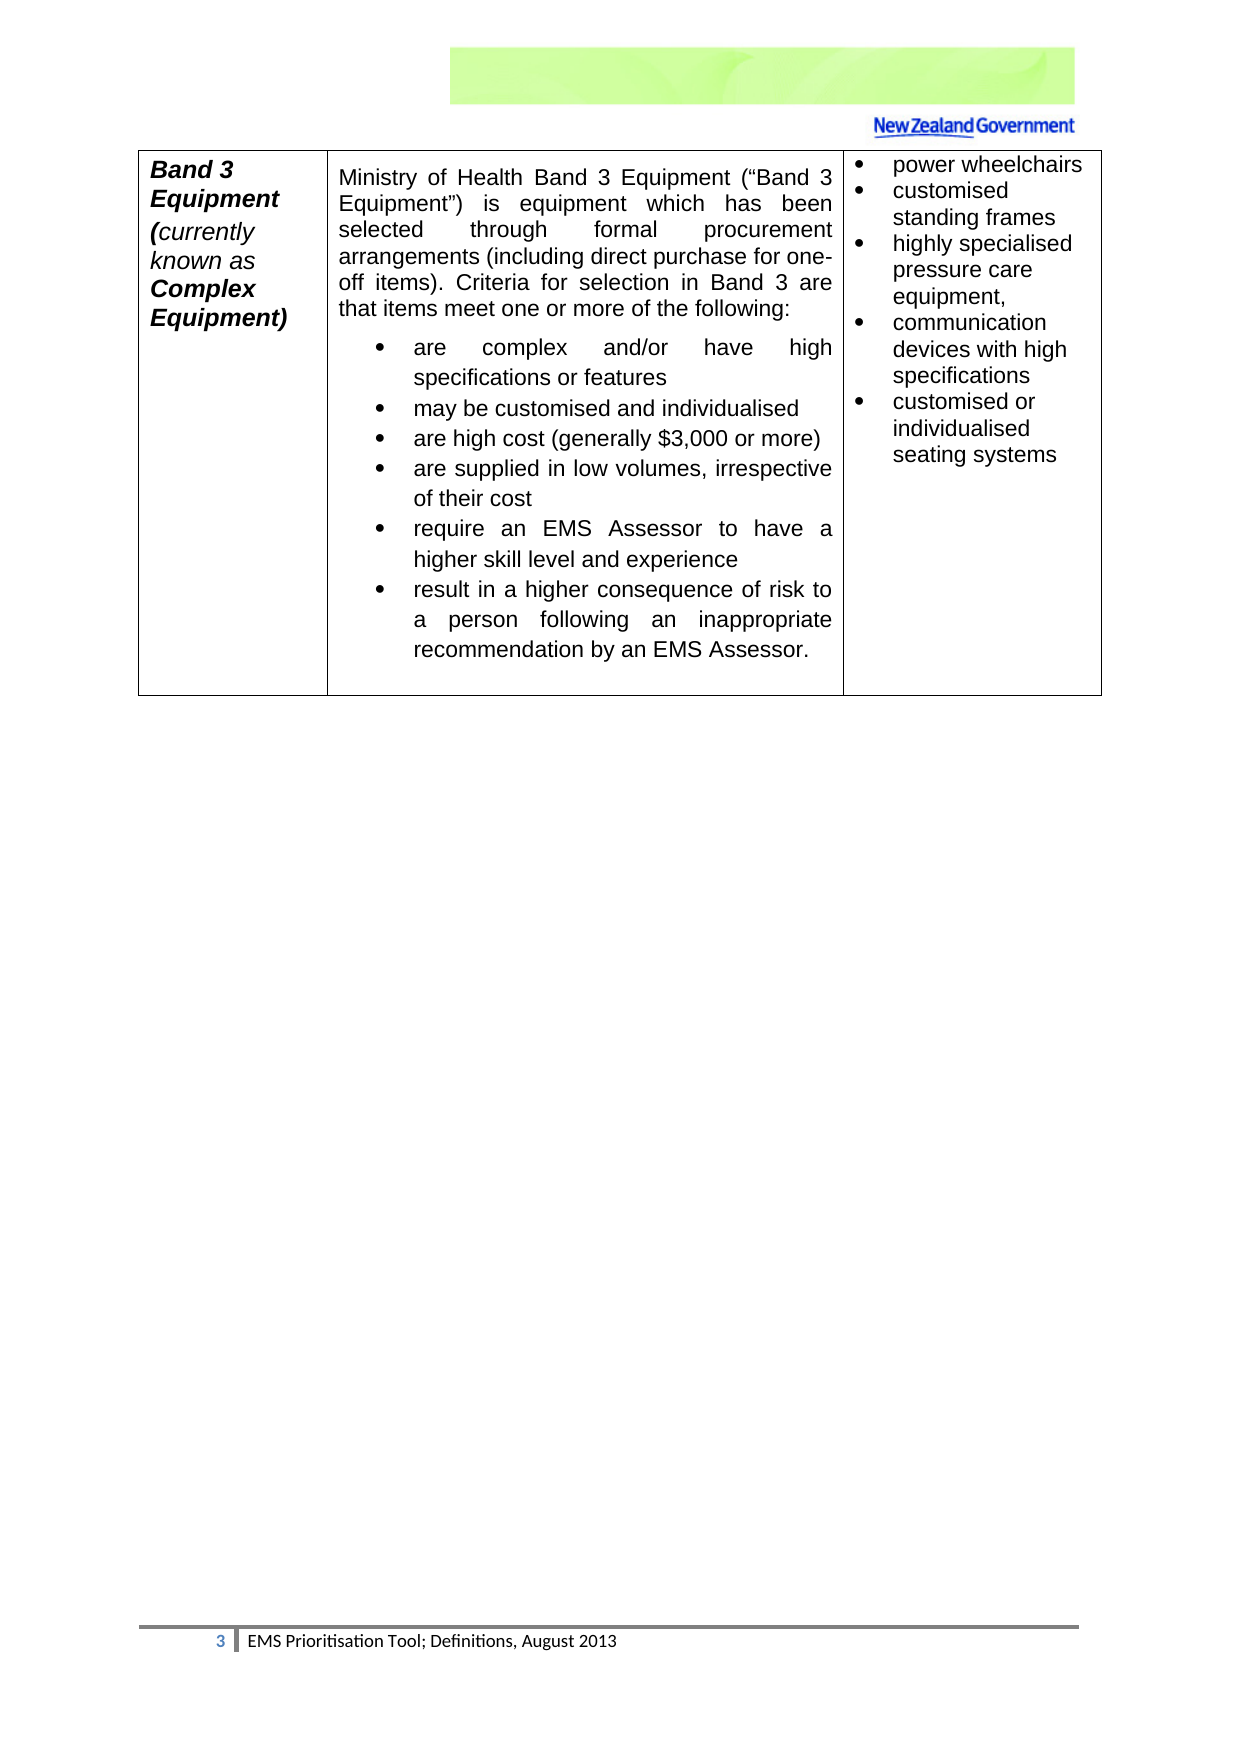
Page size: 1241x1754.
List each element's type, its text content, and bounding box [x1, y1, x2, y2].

table_cell power wheelchairs customised standing frames highly specialised pressure care equipment, communication devices with high specifications customised or individualised seating systems [844, 151, 1101, 694]
picture [450, 41, 1081, 146]
table_cell Ministry of Health Band 3 Equipment (“Band 3 Equipment”) is equipment which has been selected through formal procurement arrangements (including direct purchase for one-off items). Criteria for selection in Band 3 are that items meet one or more of the following: are complex and/or have high specifications or features may be customised and individualised are high cost (generally $3,000 or more) are supplied in low volumes, irrespective of their cost require an EMS Assessor to have a higher skill level and experience result in a higher consequence of risk to a person following an inappropriate recommendation by an EMS Assessor. [328, 151, 843, 694]
table_cell Band 3 Equipment (currently known as Complex Equipment) [139, 151, 327, 694]
